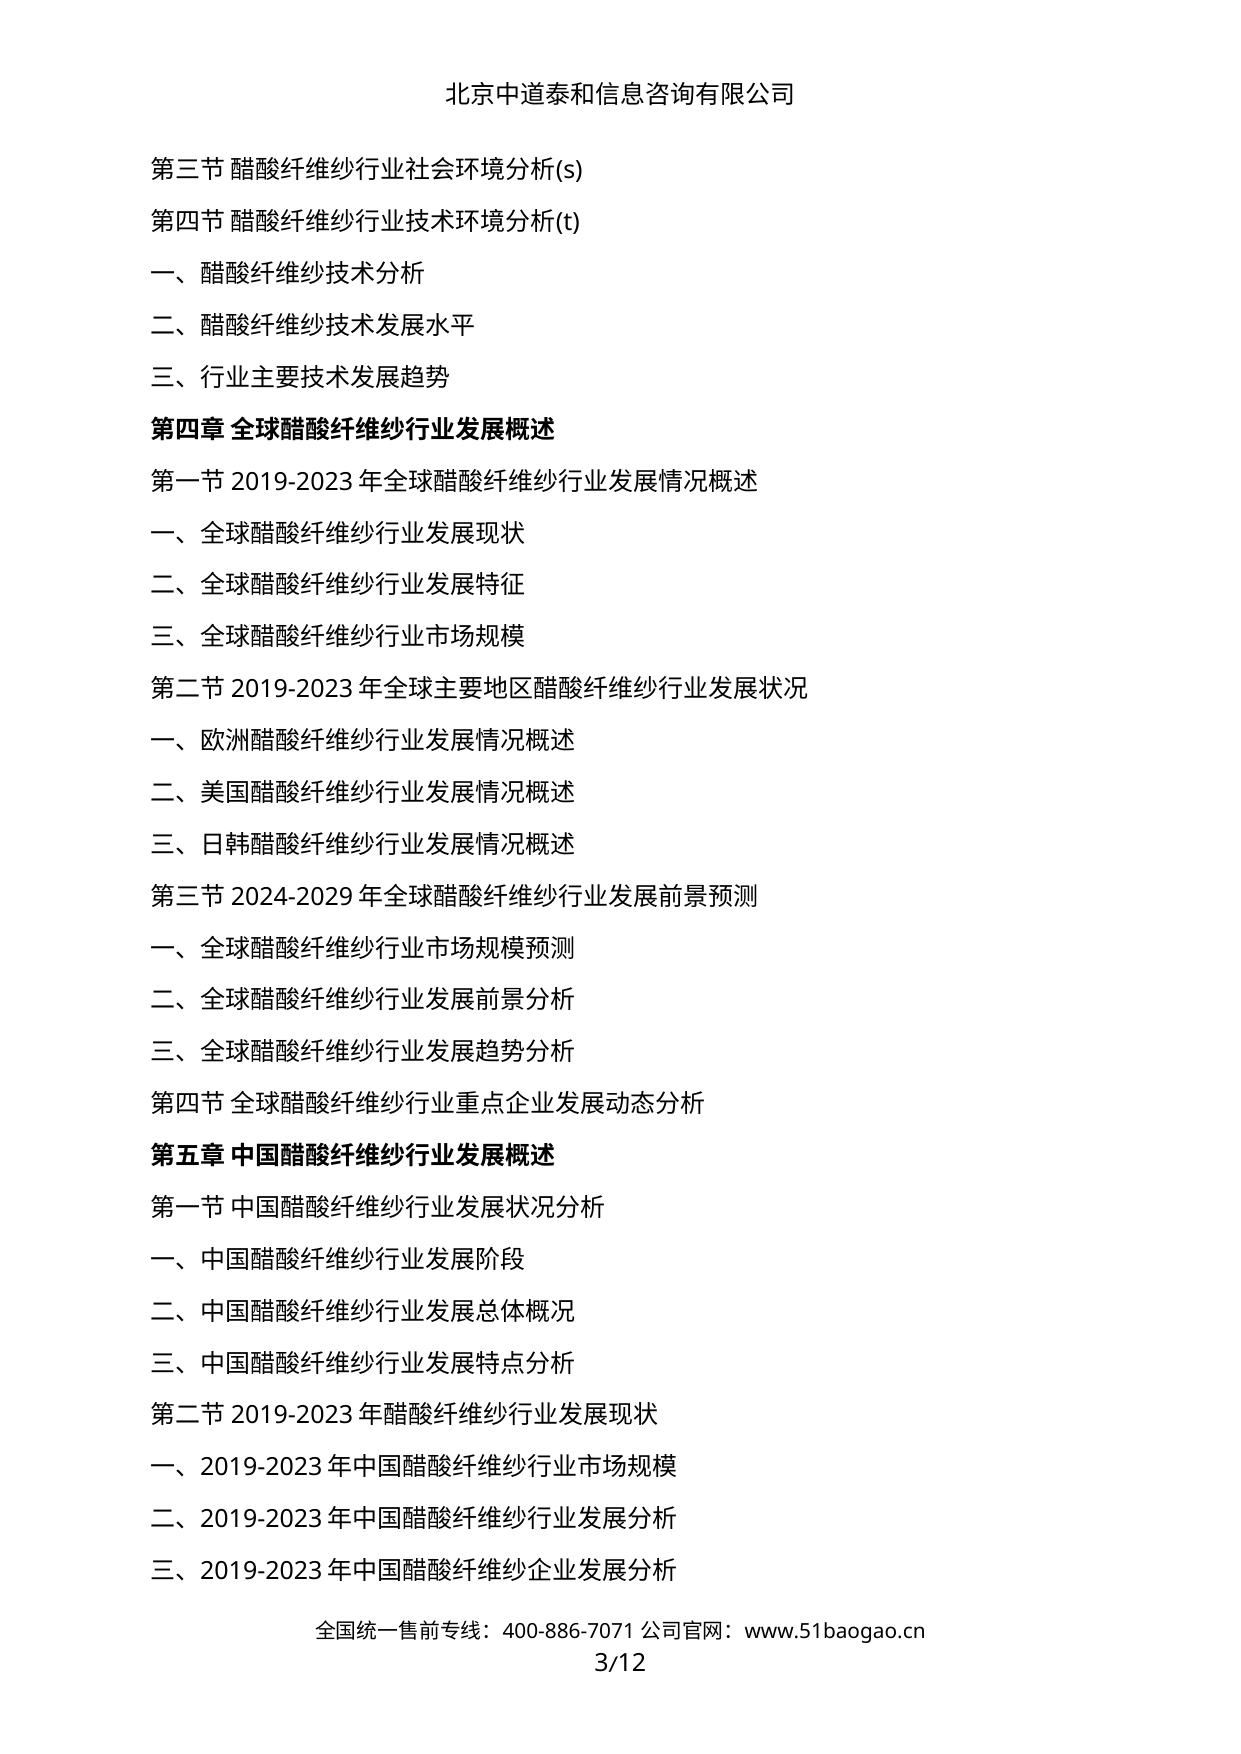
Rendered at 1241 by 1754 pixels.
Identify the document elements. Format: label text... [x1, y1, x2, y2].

text 三、全球醋酸纤维纱行业发展趋势分析 [150, 1032, 1090, 1068]
text 第三节 醋酸纤维纱行业社会环境分析(s) [150, 150, 1090, 186]
text 第一节 中国醋酸纤维纱行业发展状况分析 [150, 1187, 1090, 1224]
text 一、中国醋酸纤维纱行业发展阶段 [150, 1239, 1090, 1276]
text 三、2019-2023年中国醋酸纤维纱企业发展分析 [150, 1551, 1090, 1587]
text 三、行业主要技术发展趋势 [150, 357, 1090, 394]
text 第四节 醋酸纤维纱行业技术环境分析(t) [150, 202, 1090, 238]
text 一、全球醋酸纤维纱行业市场规模预测 [150, 928, 1090, 964]
text 二、美国醋酸纤维纱行业发展情况概述 [150, 772, 1090, 809]
text 一、醋酸纤维纱技术分析 [150, 254, 1090, 290]
text 第一节 2019-2023年全球醋酸纤维纱行业发展情况概述 [150, 461, 1090, 497]
text 第四节 全球醋酸纤维纱行业重点企业发展动态分析 [150, 1084, 1090, 1120]
text 第二节 2019-2023年醋酸纤维纱行业发展现状 [150, 1395, 1090, 1431]
text 二、中国醋酸纤维纱行业发展总体概况 [150, 1291, 1090, 1327]
text 三、中国醋酸纤维纱行业发展特点分析 [150, 1343, 1090, 1379]
text 第四章 全球醋酸纤维纱行业发展概述 [150, 409, 1090, 446]
text 三、日韩醋酸纤维纱行业发展情况概述 [150, 824, 1090, 861]
text 二、全球醋酸纤维纱行业发展前景分析 [150, 980, 1090, 1016]
text 二、2019-2023年中国醋酸纤维纱行业发展分析 [150, 1499, 1090, 1535]
text 一、2019-2023年中国醋酸纤维纱行业市场规模 [150, 1447, 1090, 1483]
text 一、全球醋酸纤维纱行业发展现状 [150, 513, 1090, 549]
text 二、醋酸纤维纱技术发展水平 [150, 306, 1090, 342]
text 第五章 中国醋酸纤维纱行业发展概述 [150, 1136, 1090, 1172]
text 第三节 2024-2029年全球醋酸纤维纱行业发展前景预测 [150, 876, 1090, 912]
text 三、全球醋酸纤维纱行业市场规模 [150, 617, 1090, 653]
text 第二节 2019-2023年全球主要地区醋酸纤维纱行业发展状况 [150, 669, 1090, 705]
text 二、全球醋酸纤维纱行业发展特征 [150, 565, 1090, 601]
text 一、欧洲醋酸纤维纱行业发展情况概述 [150, 721, 1090, 757]
